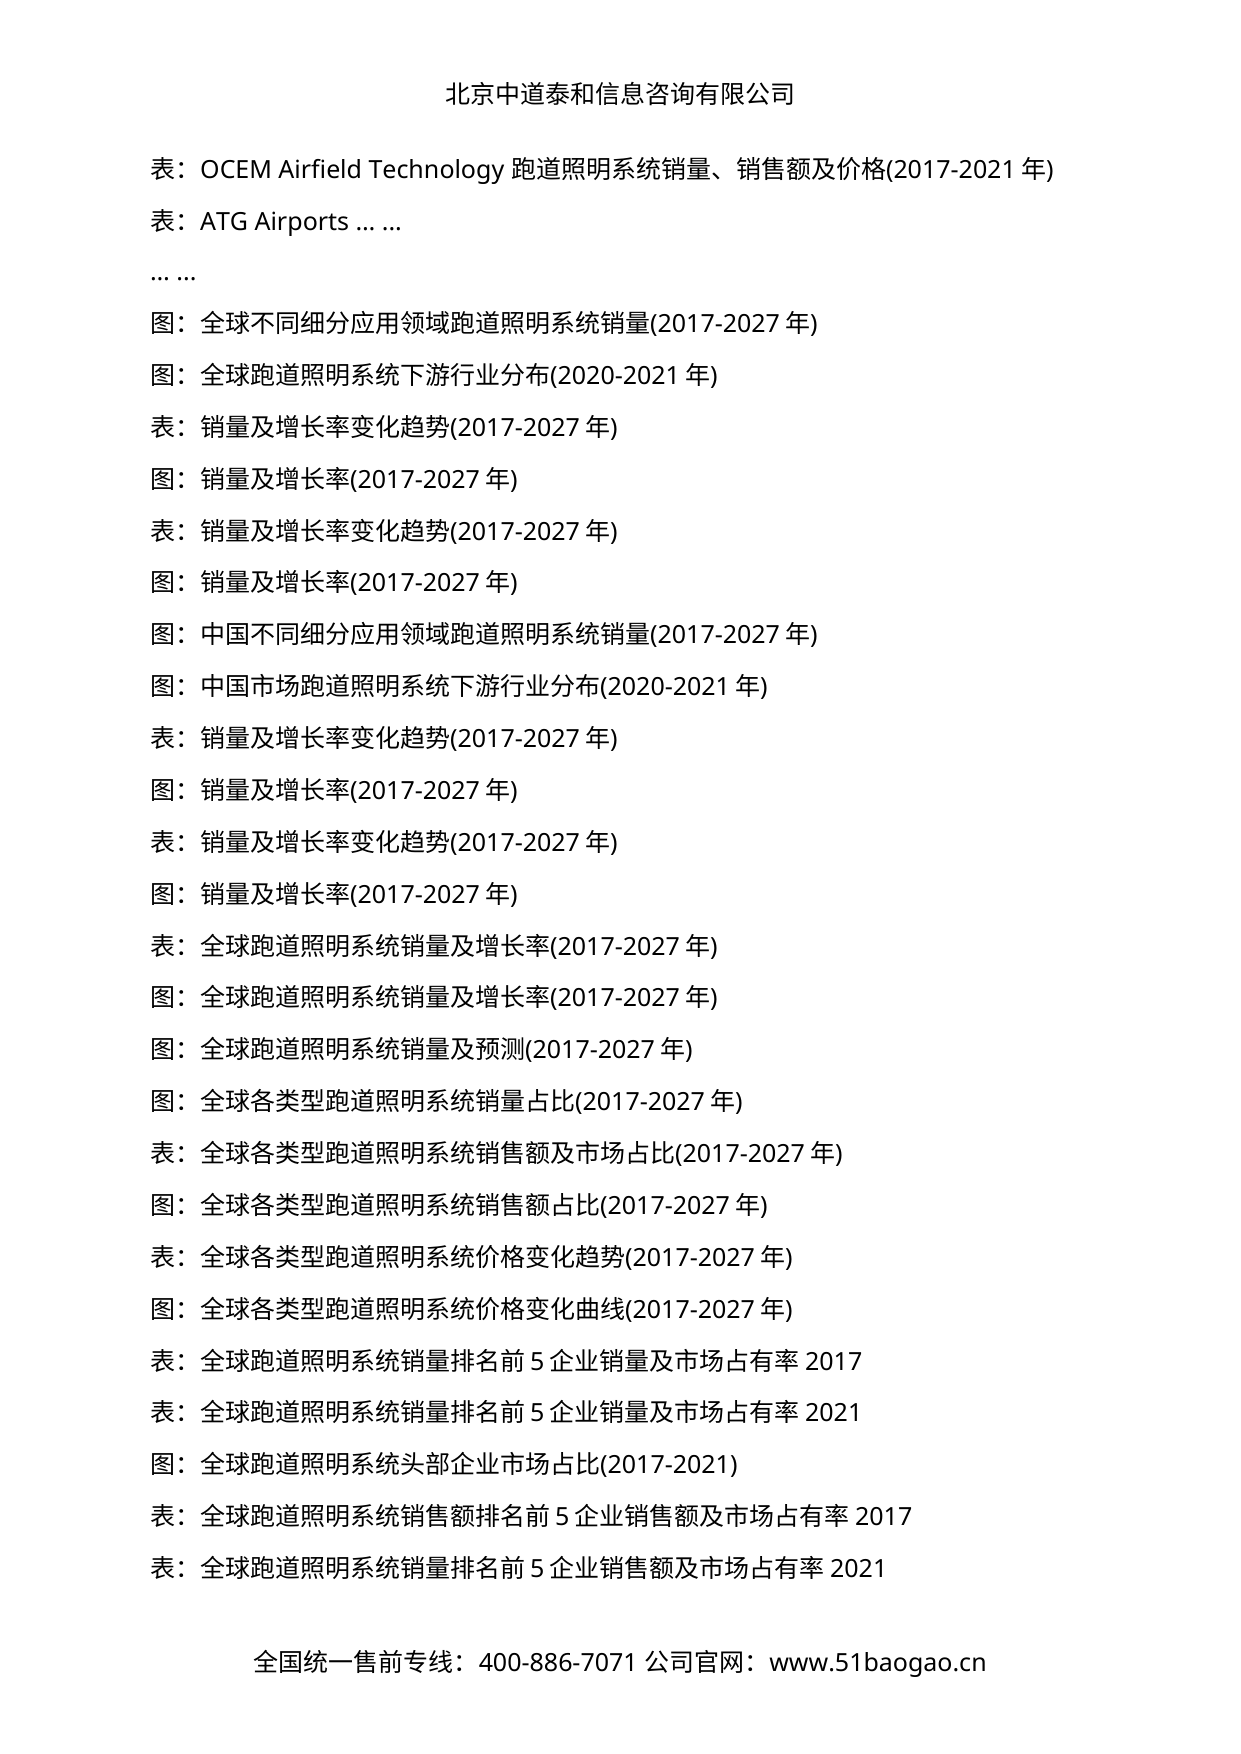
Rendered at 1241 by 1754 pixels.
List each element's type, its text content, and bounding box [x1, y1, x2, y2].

text 表：全球跑道照明系统销量及增长率(2017-2027年) [150, 926, 1090, 962]
text 图：全球跑道照明系统销量及预测(2017-2027年) [150, 1030, 1090, 1066]
text 表：OCEM Airfield Technology 跑道照明系统销量、销售额及价格(2017-2021年) [150, 150, 1090, 186]
text 图：销量及增长率(2017-2027年) [150, 459, 1090, 495]
text 图：全球各类型跑道照明系统价格变化曲线(2017-2027年) [150, 1289, 1090, 1325]
text 图：全球不同细分应用领域跑道照明系统销量(2017-2027年) [150, 303, 1090, 340]
text 图：全球跑道照明系统销量及增长率(2017-2027年) [150, 978, 1090, 1014]
text 表：全球各类型跑道照明系统价格变化趋势(2017-2027年) [150, 1237, 1090, 1273]
text 图：全球跑道照明系统下游行业分布(2020-2021年) [150, 355, 1090, 392]
text 表：销量及增长率变化趋势(2017-2027年) [150, 718, 1090, 755]
text 图：销量及增长率(2017-2027年) [150, 874, 1090, 910]
text 图：全球各类型跑道照明系统销售额占比(2017-2027年) [150, 1185, 1090, 1222]
text 表：全球跑道照明系统销售额排名前5企业销售额及市场占有率 2017 [150, 1497, 1090, 1533]
text 图：销量及增长率(2017-2027年) [150, 563, 1090, 599]
text 表：全球跑道照明系统销量排名前5企业销量及市场占有率 2017 [150, 1341, 1090, 1377]
text 图：全球跑道照明系统头部企业市场占比(2017-2021) [150, 1445, 1090, 1481]
text 表：销量及增长率变化趋势(2017-2027年) [150, 407, 1090, 443]
text 图：中国不同细分应用领域跑道照明系统销量(2017-2027年) [150, 615, 1090, 651]
text 表：全球各类型跑道照明系统销售额及市场占比(2017-2027年) [150, 1133, 1090, 1170]
text 图：销量及增长率(2017-2027年) [150, 770, 1090, 807]
text 图：全球各类型跑道照明系统销量占比(2017-2027年) [150, 1082, 1090, 1118]
text 图：中国市场跑道照明系统下游行业分布(2020-2021年) [150, 667, 1090, 703]
text 表：ATG Airports … ... [150, 202, 1090, 238]
text 表：销量及增长率变化趋势(2017-2027年) [150, 511, 1090, 547]
text … ... [150, 254, 1090, 288]
text 表：全球跑道照明系统销量排名前5企业销量及市场占有率 2021 [150, 1393, 1090, 1429]
text 表：全球跑道照明系统销量排名前5企业销售额及市场占有率 2021 [150, 1548, 1090, 1585]
text 表：销量及增长率变化趋势(2017-2027年) [150, 822, 1090, 858]
